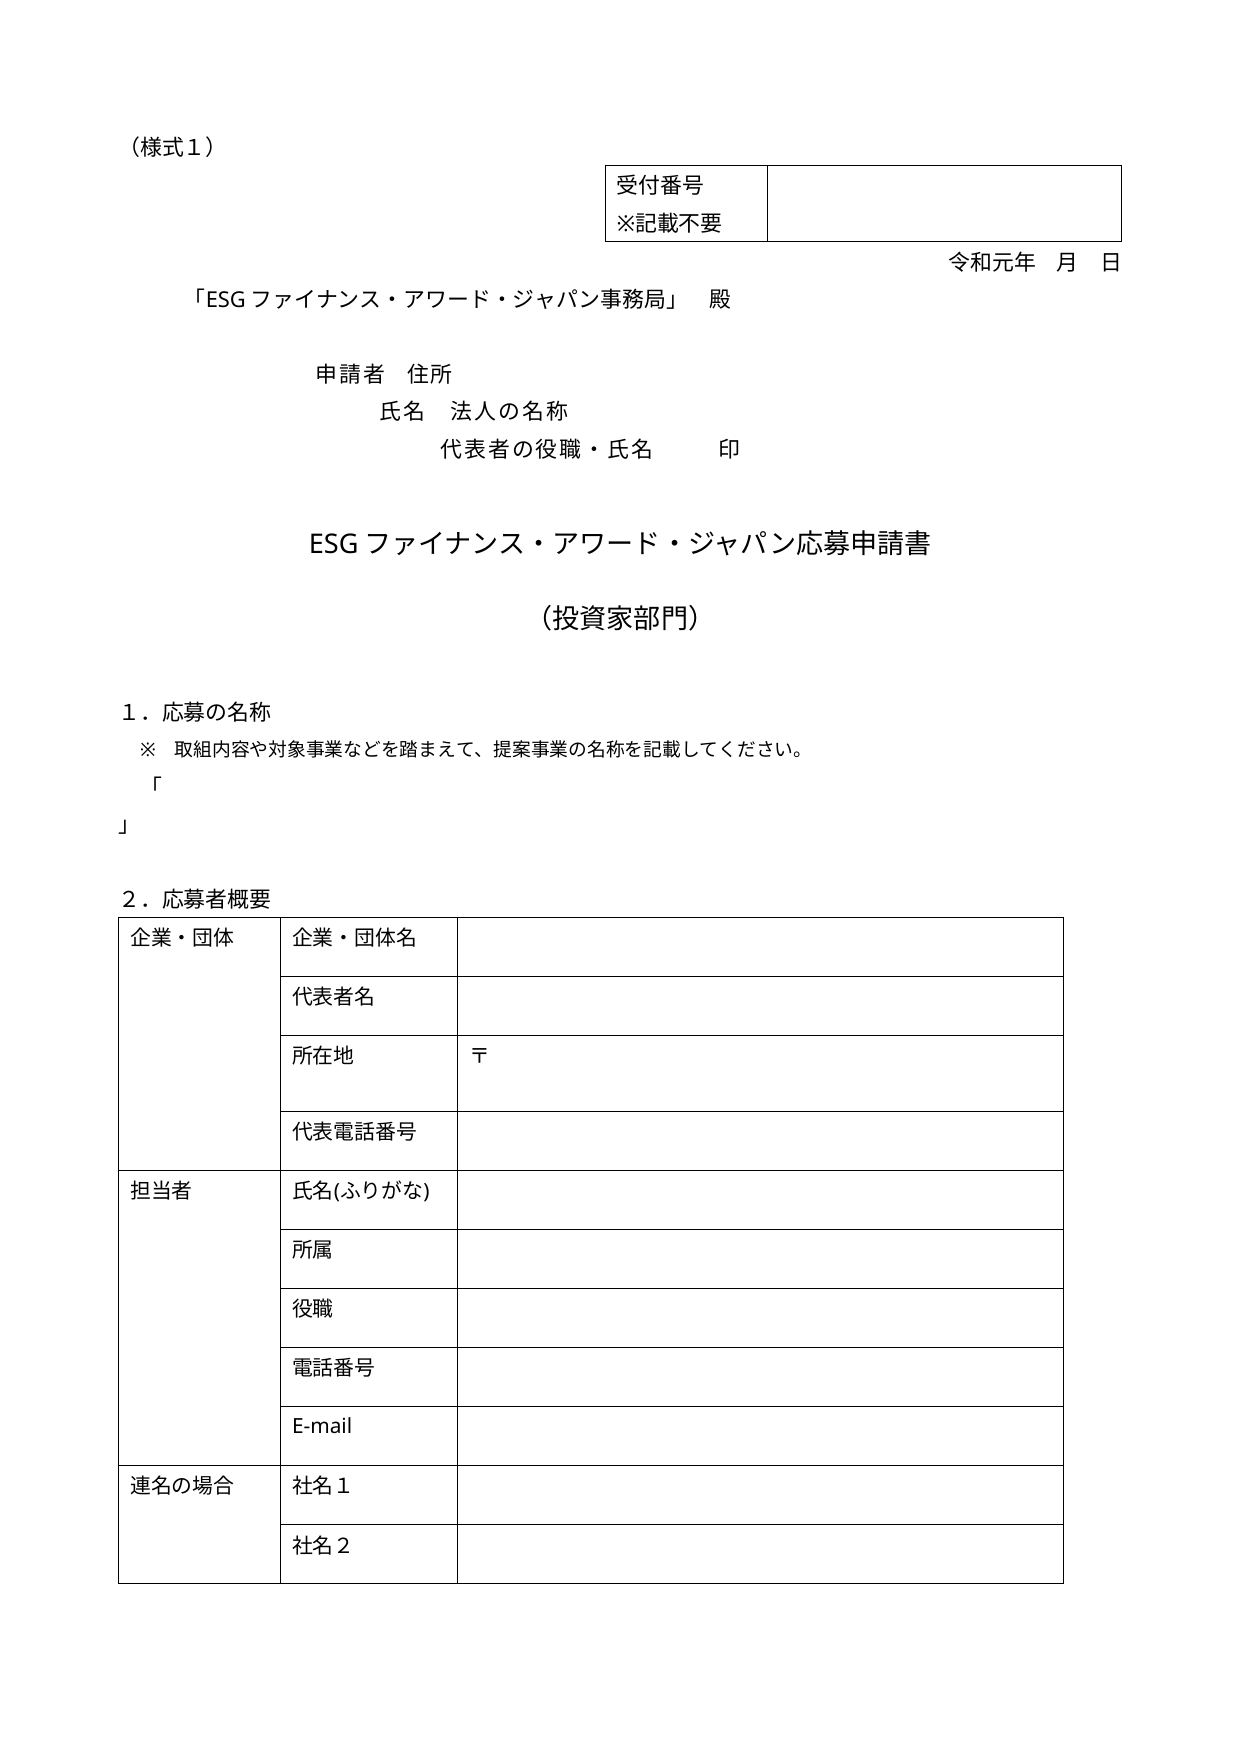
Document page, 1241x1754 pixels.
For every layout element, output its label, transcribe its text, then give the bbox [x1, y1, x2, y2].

table_header 企業・団体名 [281, 918, 457, 976]
text ※ 取組内容や対象事業などを踏まえて、提案事業の名称を記載してください。 [140, 729, 1122, 767]
table_cell 代表者名 [281, 977, 457, 1035]
table_cell 役職 [281, 1289, 457, 1347]
table_cell [458, 1525, 1063, 1583]
table_header 企業・団体 [119, 918, 280, 1170]
table_cell 所属 [281, 1230, 457, 1288]
table_cell [458, 977, 1063, 1035]
table_cell 代表電話番号 [281, 1112, 457, 1170]
table_cell 所在地 [281, 1036, 457, 1111]
text 申請者 住所 [118, 354, 1122, 392]
table_cell [458, 1230, 1063, 1288]
text 氏名 法人の名称 [118, 392, 1122, 429]
table_cell 電話番号 [281, 1348, 457, 1406]
table_cell 社名１ [281, 1466, 457, 1524]
table_cell [458, 1407, 1063, 1465]
table_cell 氏名(ふりがな) [281, 1171, 457, 1229]
table_cell [458, 1112, 1063, 1170]
table_cell [458, 1289, 1063, 1347]
table_cell 連名の場合 [119, 1466, 280, 1583]
text ESGファイナンス・アワード・ジャパン応募申請書 （投資家部門） [118, 504, 1122, 654]
table_cell [458, 1466, 1063, 1524]
text （様式１） [118, 127, 1122, 164]
table_header [768, 166, 1121, 241]
text ２．応募者概要 [118, 879, 1122, 917]
table_cell 社名２ [281, 1525, 457, 1583]
table_header [458, 918, 1063, 976]
text 「 」 [118, 767, 1122, 842]
table_cell 担当者 [119, 1171, 280, 1465]
table_cell 〒 [458, 1036, 1063, 1111]
table_header 受付番号 ※記載不要 [606, 166, 767, 241]
table_cell [458, 1171, 1063, 1229]
text 「ESGファイナンス・アワード・ジャパン事務局」 殿 [184, 279, 1122, 317]
text 代表者の役職・氏名 印 [118, 429, 1122, 467]
table_cell [458, 1348, 1063, 1406]
text 令和元年 月 日 [118, 242, 1122, 279]
table_cell E-mail [281, 1407, 457, 1465]
text １．応募の名称 [118, 692, 1122, 729]
